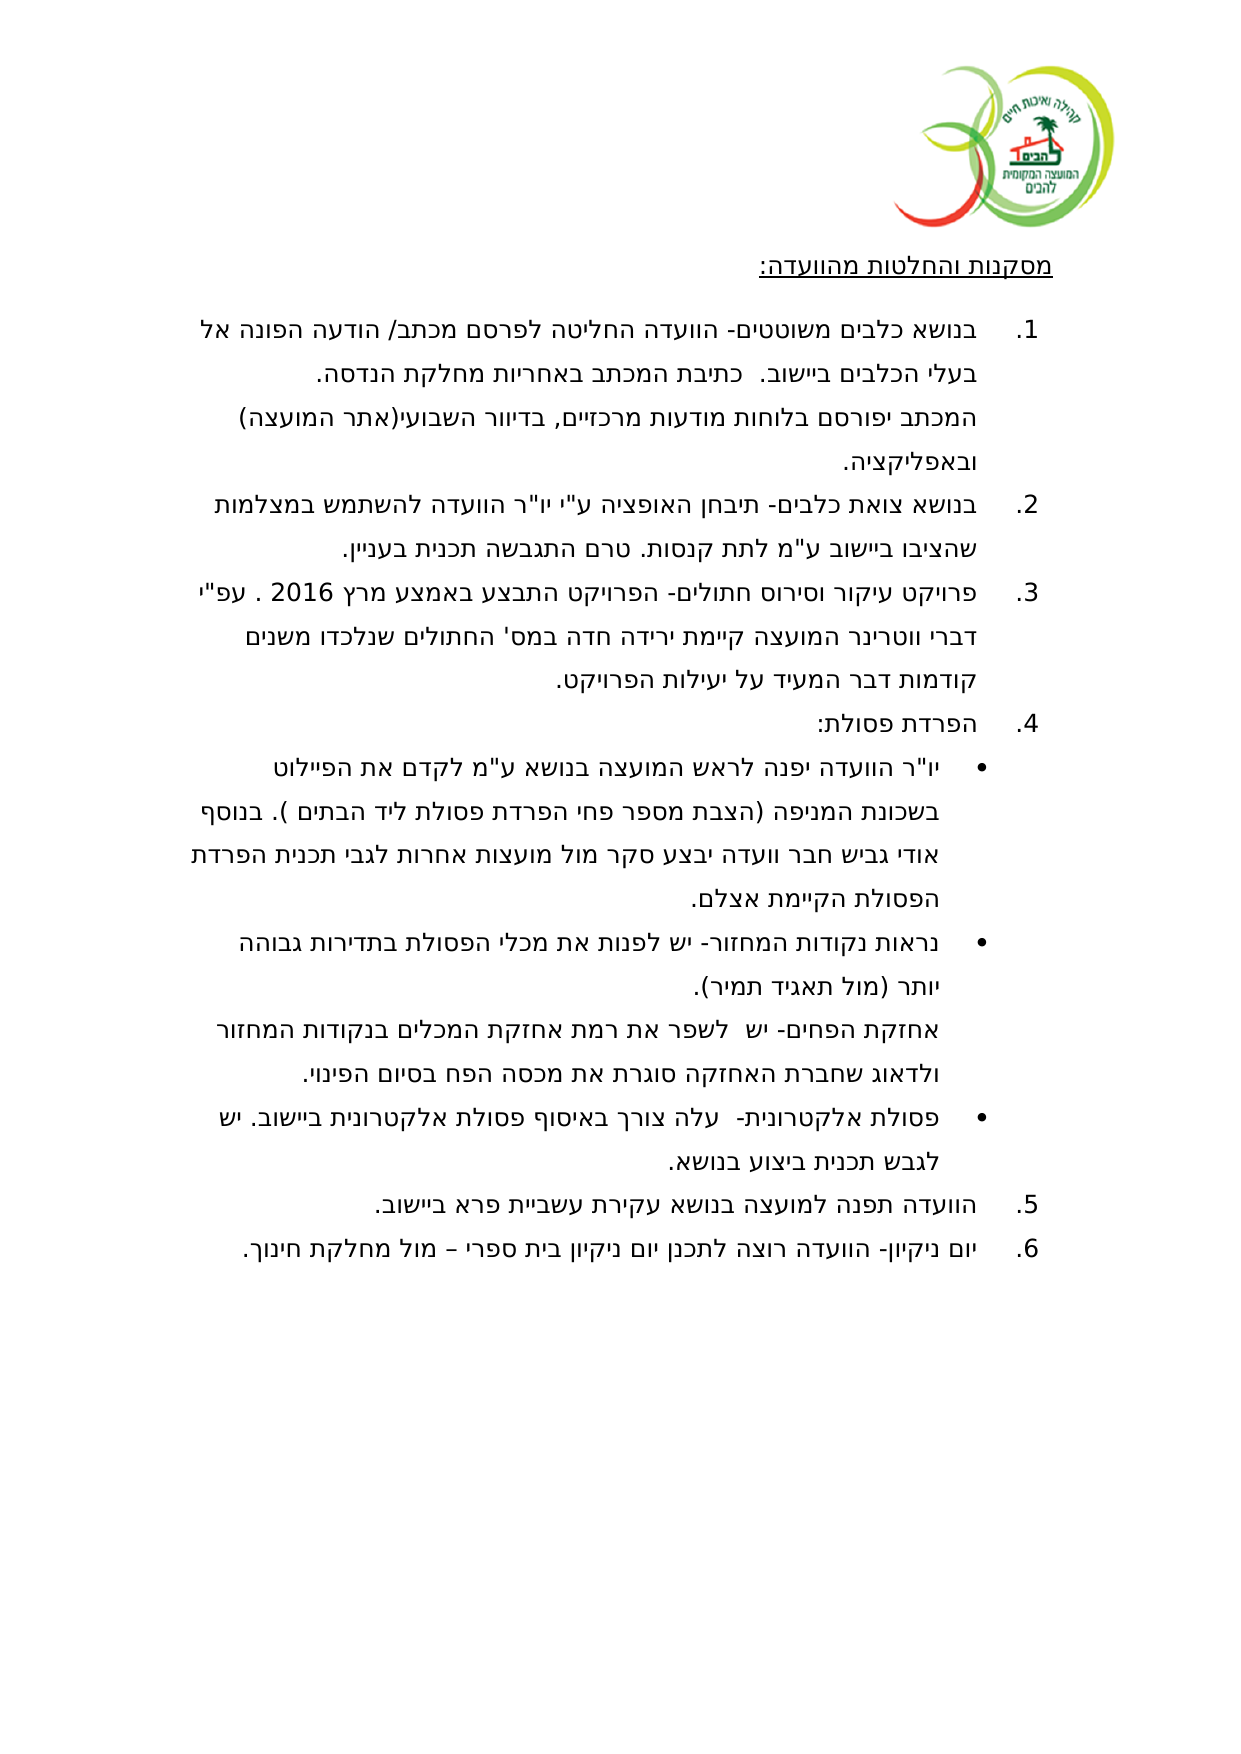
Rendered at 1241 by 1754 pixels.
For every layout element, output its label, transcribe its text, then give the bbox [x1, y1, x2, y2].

list בנושא צואת כלבים- תיבחן האופציה ע"י יו"ר הוועדה להשתמש במצלמות שהציבו ביישוב ע"מ לתת קנסות. טרם התגבשה תכנית בעניין. [187, 491, 1015, 563]
list הוועדה תפנה למועצה בנושא עקירת עשביית פרא ביישוב. [187, 1191, 1015, 1220]
list אחזקת הפחים- יש לשפר את רמת אחזקת המכלים בנקודות המחזור ולדאוג שחברת האחזקה סוגרת את מכסה הפח בסיום הפינוי. [187, 1016, 940, 1088]
list הפרדת פסולת: [187, 709, 1015, 738]
list פרויקט עיקור וסירוס חתולים- הפרויקט התבצע באמצע מרץ 2016 . עפ"י דברי ווטרינר המועצה קיימת ירידה חדה במס' החתולים שנלכדו משנים קודמות דבר המעיד על יעילות הפרויקט. [187, 578, 1015, 695]
list המכתב יפורסם בלוחות מודעות מרכזיים, בדיוור השבועי(אתר המועצה) ובאפליקציה. [187, 403, 978, 476]
list נראות נקודות המחזור- יש לפנות את מכלי הפסולת בתדירות גבוהה יותר (מול תאגיד תמיר). [187, 928, 978, 1001]
picture [880, 46, 1128, 238]
list בנושא כלבים משוטטים- הוועדה החליטה לפרסם מכתב/ הודעה הפונה אל בעלי הכלבים ביישוב. כתיבת המכתב באחריות מחלקת הנדסה. [187, 316, 1015, 388]
text מסקנות והחלטות מהוועדה: [187, 251, 1053, 280]
list יו"ר הוועדה יפנה לראש המועצה בנושא ע"מ לקדם את הפיילוט בשכונת המניפה (הצבת מספר פחי הפרדת פסולת ליד הבתים ). בנוסף אודי גביש חבר וועדה יבצע סקר מול מועצות אחרות לגבי תכנית הפרדת הפסולת הקיימת אצלם. [187, 753, 978, 913]
list יום ניקיון- הוועדה רוצה לתכנן יום ניקיון בית ספרי – מול מחלקת חינוך. [187, 1234, 1015, 1263]
list פסולת אלקטרונית- עלה צורך באיסוף פסולת אלקטרונית ביישוב. יש לגבש תכנית ביצוע בנושא. [187, 1103, 978, 1176]
